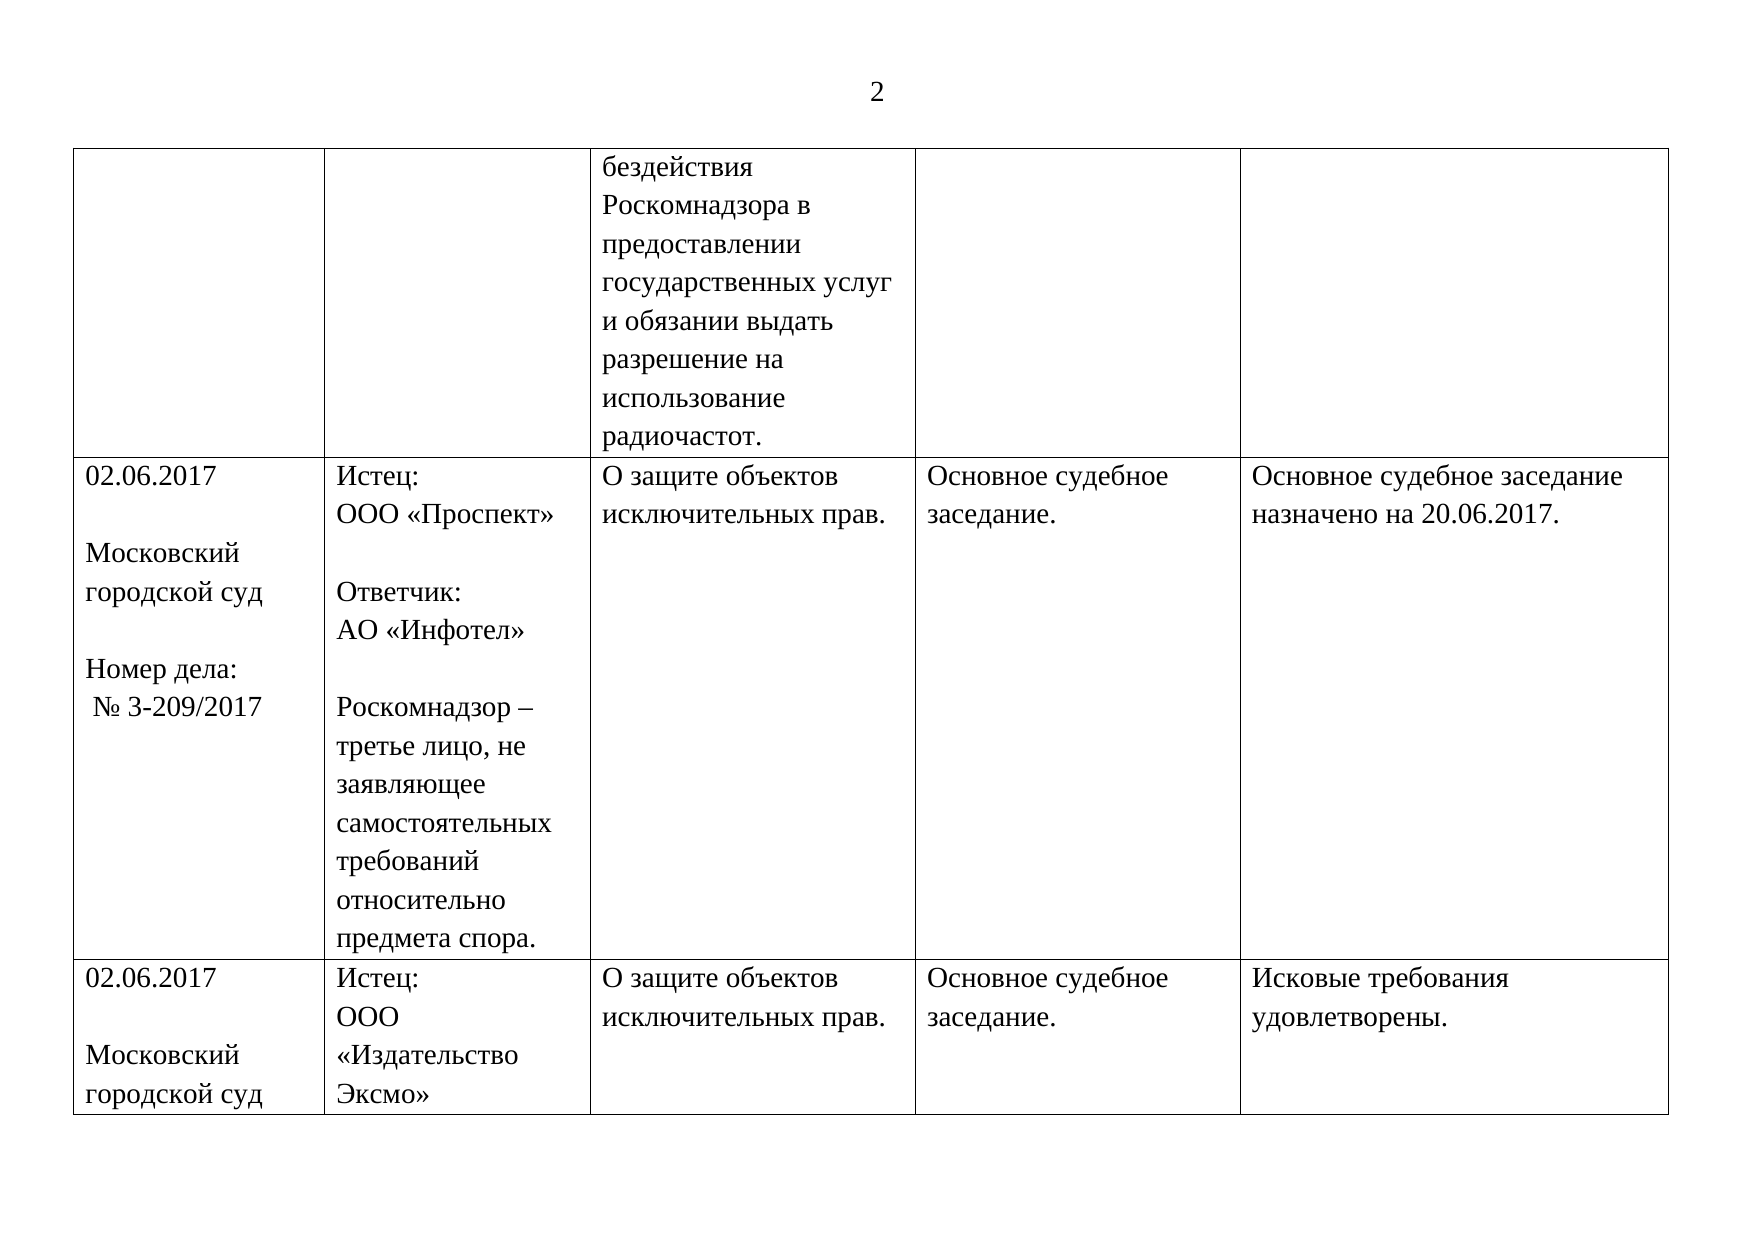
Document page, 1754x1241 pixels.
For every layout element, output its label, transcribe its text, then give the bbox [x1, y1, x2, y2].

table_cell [74, 149, 324, 457]
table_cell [325, 149, 590, 457]
table_cell Основное судебное заседание. [916, 458, 1240, 959]
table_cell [74, 960, 324, 1114]
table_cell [591, 960, 915, 1114]
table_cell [1241, 149, 1668, 457]
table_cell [325, 960, 590, 1114]
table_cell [916, 960, 1240, 1114]
table_cell 02.06.2017 Московский городской суд Номер дела: № 3-209/2017 [74, 458, 324, 959]
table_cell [916, 149, 1240, 457]
table_cell Основное судебное заседание назначено на 20.06.2017. [1241, 458, 1668, 959]
table_cell Истец: ООО «Проспект» Ответчик: АО «Инфотел» Роскомнадзор – третье лицо, не заявляющее самостоятельных требований относительно предмета спора. [325, 458, 590, 959]
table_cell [1241, 960, 1668, 1114]
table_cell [591, 149, 915, 457]
table_cell О защите объектов исключительных прав. [591, 458, 915, 959]
